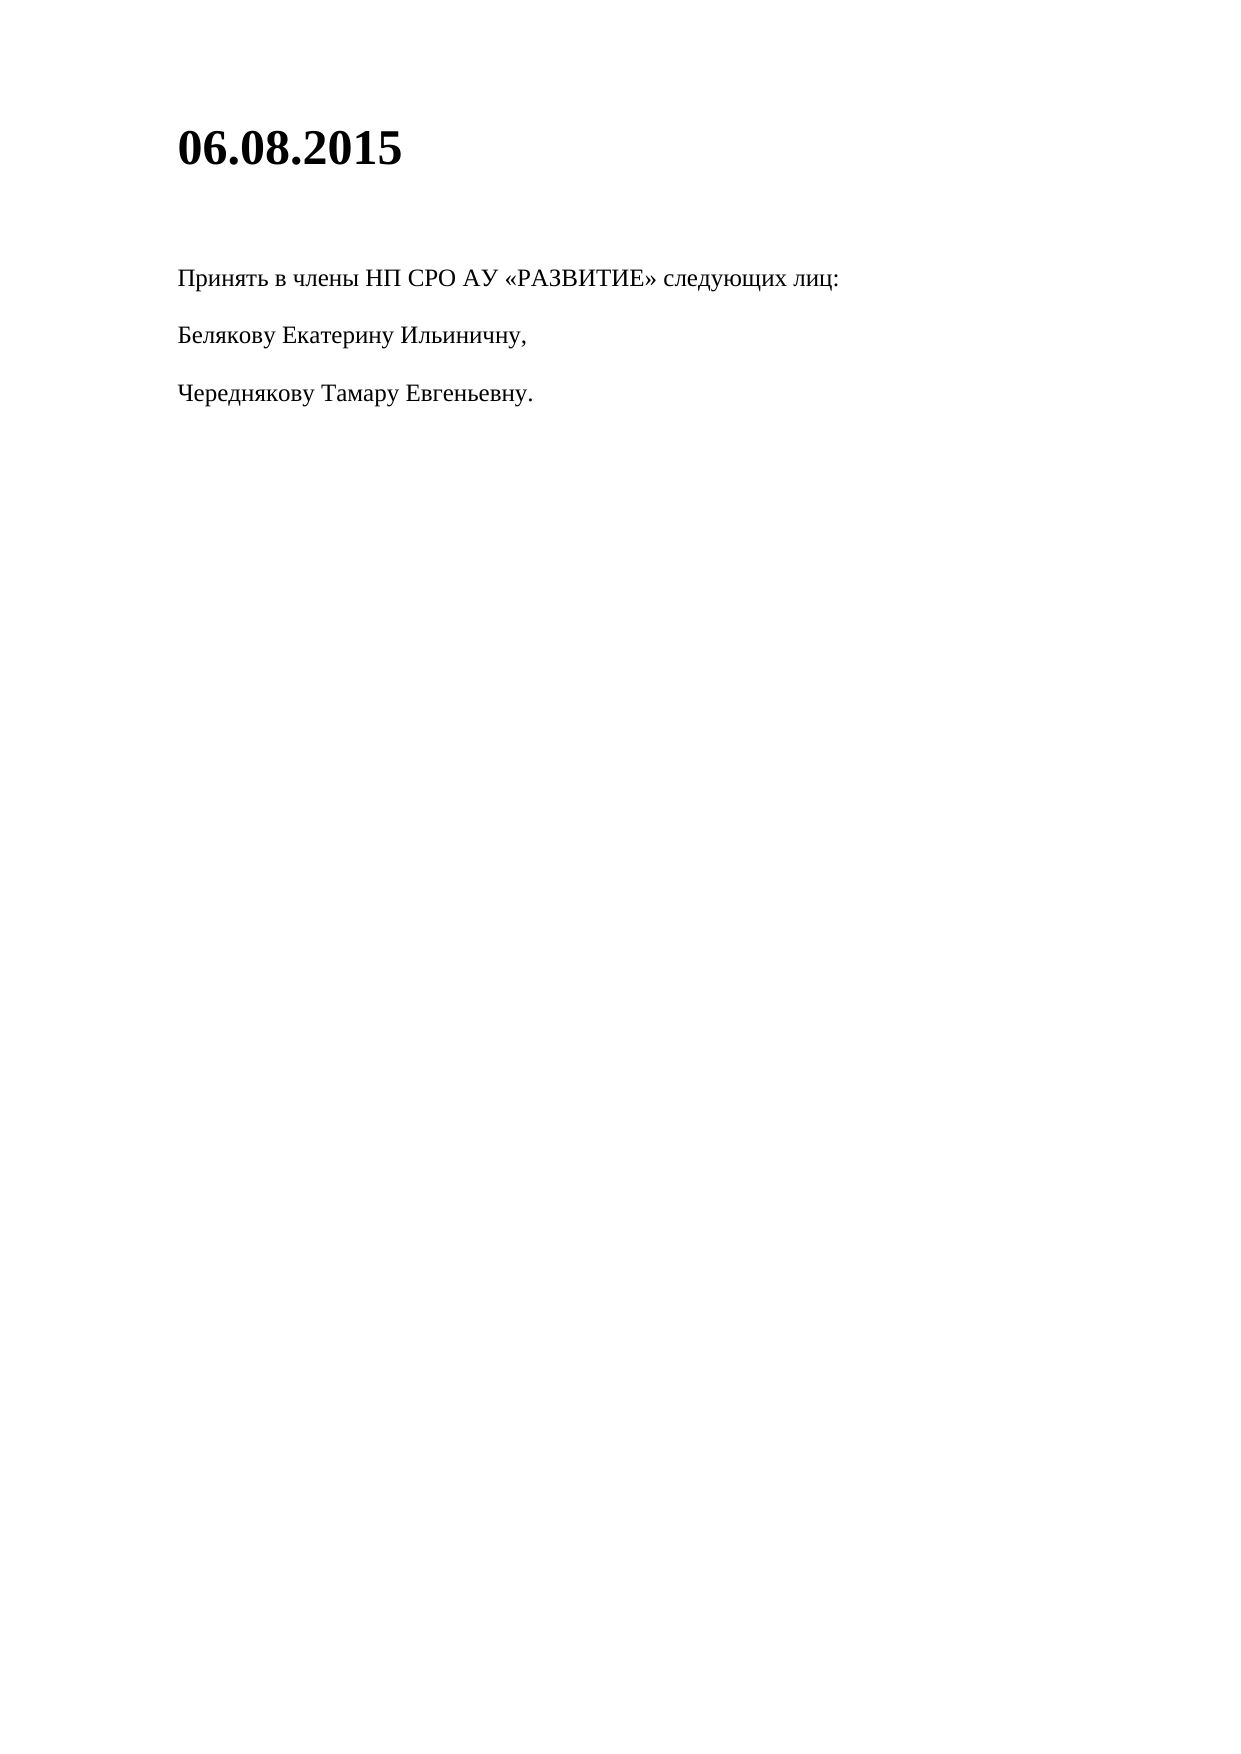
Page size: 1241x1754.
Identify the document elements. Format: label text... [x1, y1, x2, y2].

text Череднякову Тамару Евгеньевну. [177, 378, 1152, 407]
text 06.08.2015 [177, 118, 1152, 176]
text Принять в члены НП СРО АУ «РАЗВИТИЕ» следующих лиц: [177, 263, 1152, 291]
text Белякову Екатерину Ильиничну, [177, 321, 1152, 349]
